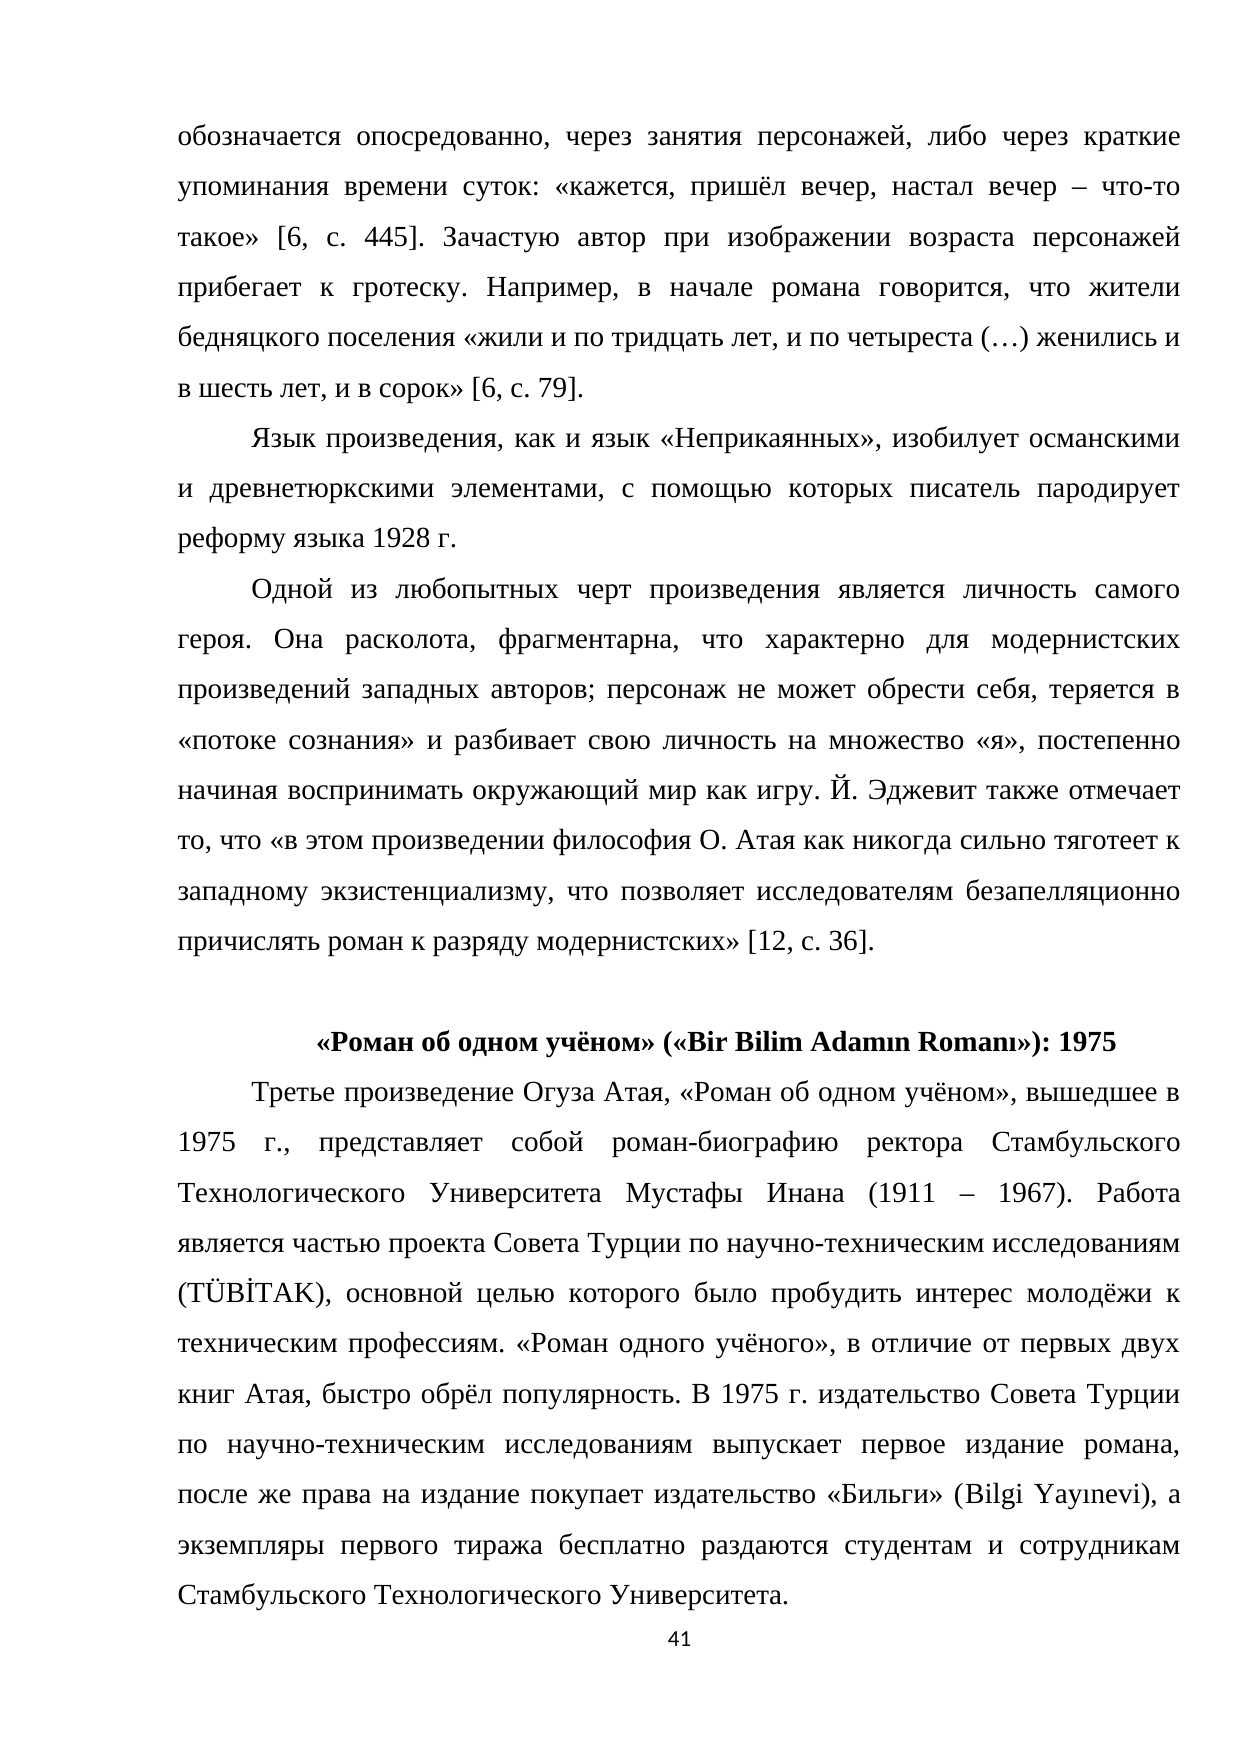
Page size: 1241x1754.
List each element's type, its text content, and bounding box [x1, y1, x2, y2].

text Третье произведение Огуза Атая, «Роман об одном учёном», вышедшее в 1975 г., представляет собой роман-биографию ректора Стамбульского Технологического Университета Мустафы Инана (1911 – 1967). Работа является частью проекта Совета Турции по научно-техническим исследованиям (TÜBİTAK), основной целью которого было пробудить интерес молодёжи к техническим профессиям. «Роман одного учёного», в отличие от первых двух книг Атая, быстро обрёл популярность. В 1975 г. издательство Совета Турции по научно-техническим исследованиям выпускает первое издание романа, после же права на издание покупает издательство «Бильги» (Bilgi Yayınevi), а экземпляры первого тиража бесплатно раздаются студентам и сотрудникам Стамбульского Технологического Университета. [177, 1074, 1181, 1611]
text «Роман об одном учёном» («Bir Bilim Adamın Romanı»): 1975 [177, 1024, 1181, 1057]
text Одной из любопытных черт произведения является личность самого героя. Она расколота, фрагментарна, что характерно для модернистских произведений западных авторов; персонаж не может обрести себя, теряется в «потоке сознания» и разбивает свою личность на множество «я», постепенно начиная воспринимать окружающий мир как игру. Й. Эджевит также отмечает то, что «в этом произведении философия О. Атая как никогда сильно тяготеет к западному экзистенциализму, что позволяет исследователям безапелляционно причислять роман к разряду модернистских» [12, с. 36]. [177, 571, 1181, 957]
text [177, 118, 1181, 403]
text Язык произведения, как и язык «Неприкаянных», изобилует османскими и древнетюркскими элементами, с помощью которых писатель пародирует реформу языка 1928 г. [177, 420, 1181, 554]
